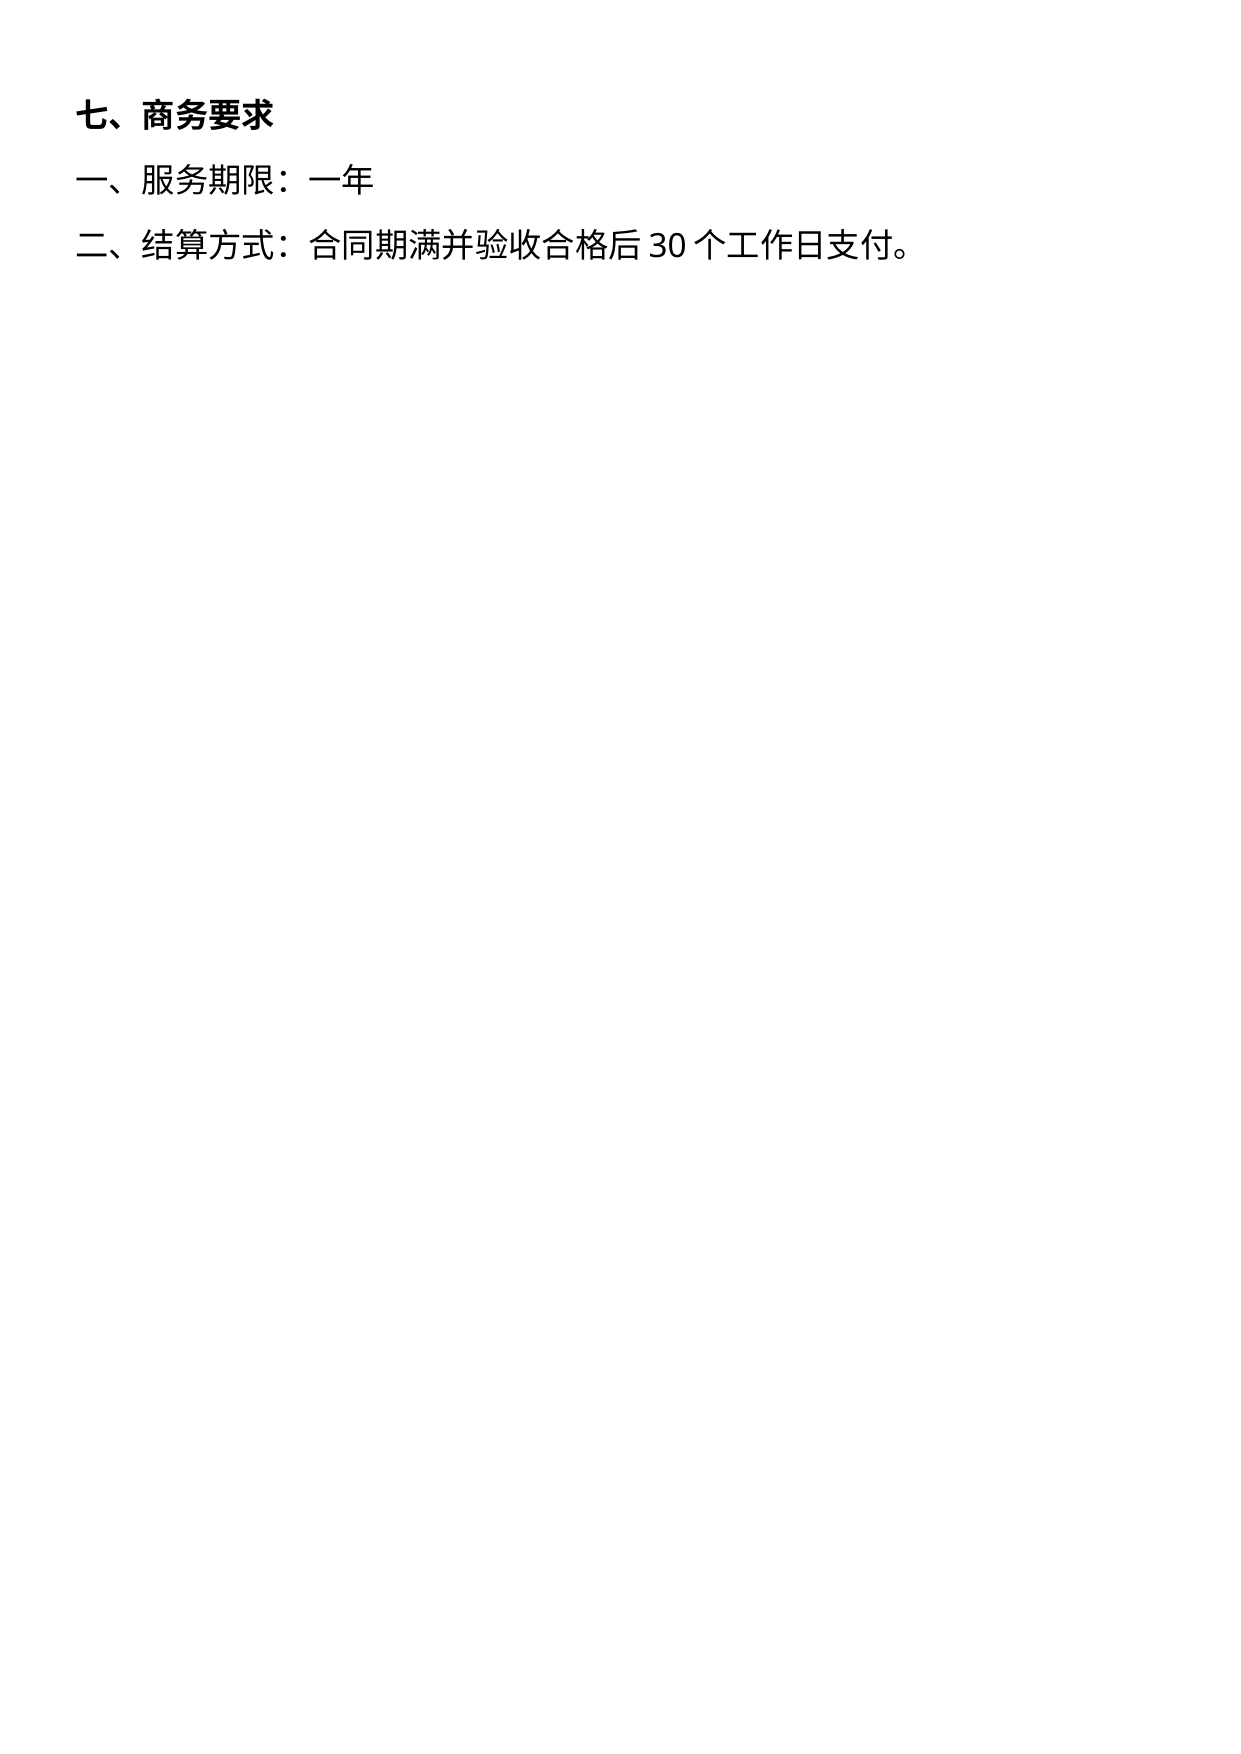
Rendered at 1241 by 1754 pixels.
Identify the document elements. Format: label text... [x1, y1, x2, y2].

list 二、结算方式：合同期满并验收合格后30个工作日支付。 [75, 211, 1165, 276]
list 一、服务期限：一年 [75, 146, 1165, 211]
text 七、商务要求 [75, 81, 1165, 146]
